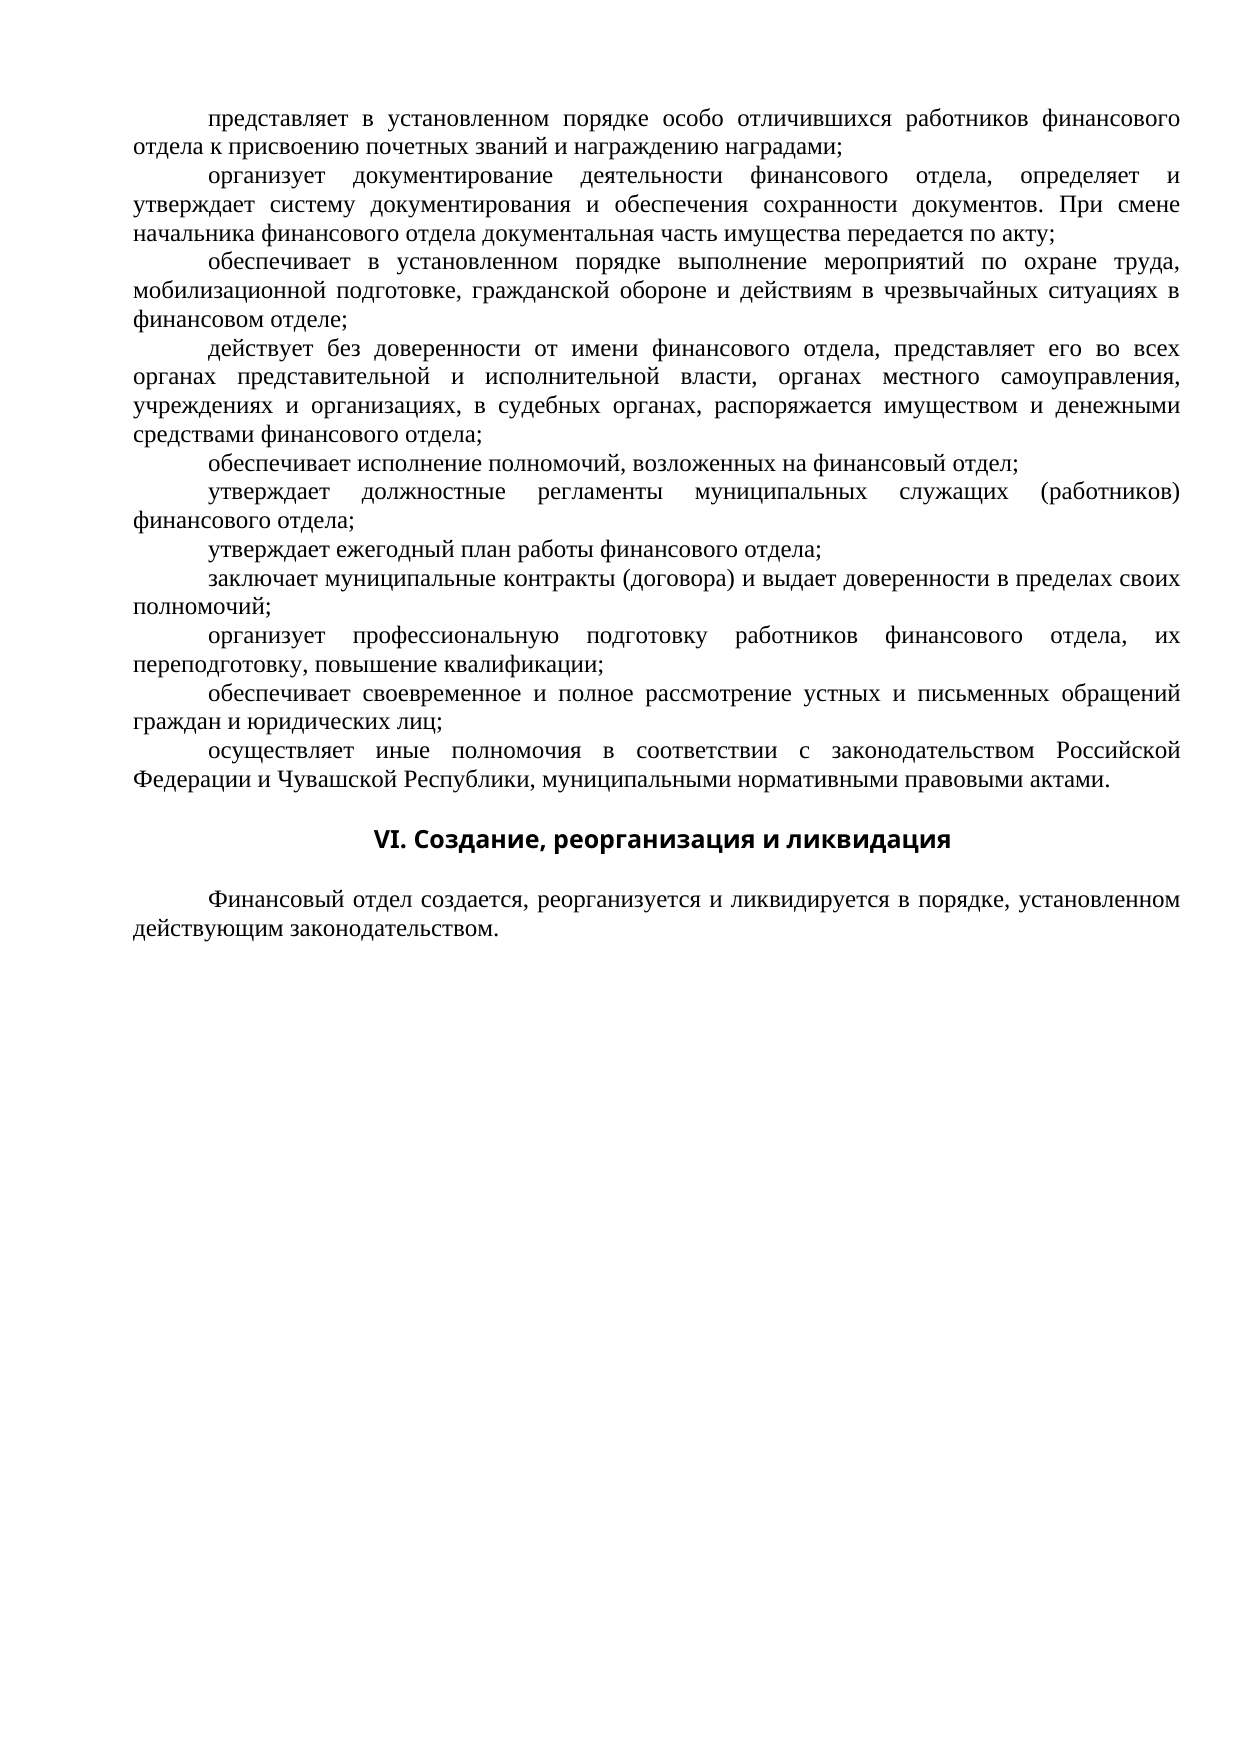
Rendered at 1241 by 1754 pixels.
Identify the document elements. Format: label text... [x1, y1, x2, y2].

text организует документирование деятельности финансового отдела, определяет и утверждает систему документирования и обеспечения сохранности документов. При смене начальника финансового отдела документальная часть имущества передается по акту; [133, 160, 1181, 246]
text действует без доверенности от имени финансового отдела, представляет его во всех органах представительной и исполнительной власти, органах местного самоуправления, учреждениях и организациях, в судебных органах, распоряжается имуществом и денежными средствами финансового отдела; [133, 333, 1181, 448]
text осуществляет иные полномочия в соответствии с законодательством Российской Федерации и Чувашской Республики, муниципальными нормативными правовыми актами. [133, 735, 1181, 793]
subtitle VI. Создание, реорганизация и ликвидация [133, 821, 1193, 855]
text утверждает ежегодный план работы финансового отдела; [133, 534, 1181, 563]
text утверждает должностные регламенты муниципальных служащих (работников) финансового отдела; [133, 476, 1181, 534]
text обеспечивает в установленном порядке выполнение мероприятий по охране труда, мобилизационной подготовке, гражданской обороне и действиям в чрезвычайных ситуациях в финансовом отделе; [133, 246, 1181, 333]
text представляет в установленном порядке особо отличившихся работников финансового отдела к присвоению почетных званий и награждению наградами; [133, 103, 1181, 160]
text обеспечивает исполнение полномочий, возложенных на финансовый отдел; [133, 448, 1181, 476]
text обеспечивает своевременное и полное рассмотрение устных и письменных обращений граждан и юридических лиц; [133, 678, 1181, 735]
text заключает муниципальные контракты (договора) и выдает доверенности в пределах своих полномочий; [133, 563, 1181, 620]
text организует профессиональную подготовку работников финансового отдела, их переподготовку, повышение квалификации; [133, 620, 1181, 678]
text Финансовый отдел создается, реорганизуется и ликвидируется в порядке, установленном действующим законодательством. [133, 884, 1181, 942]
